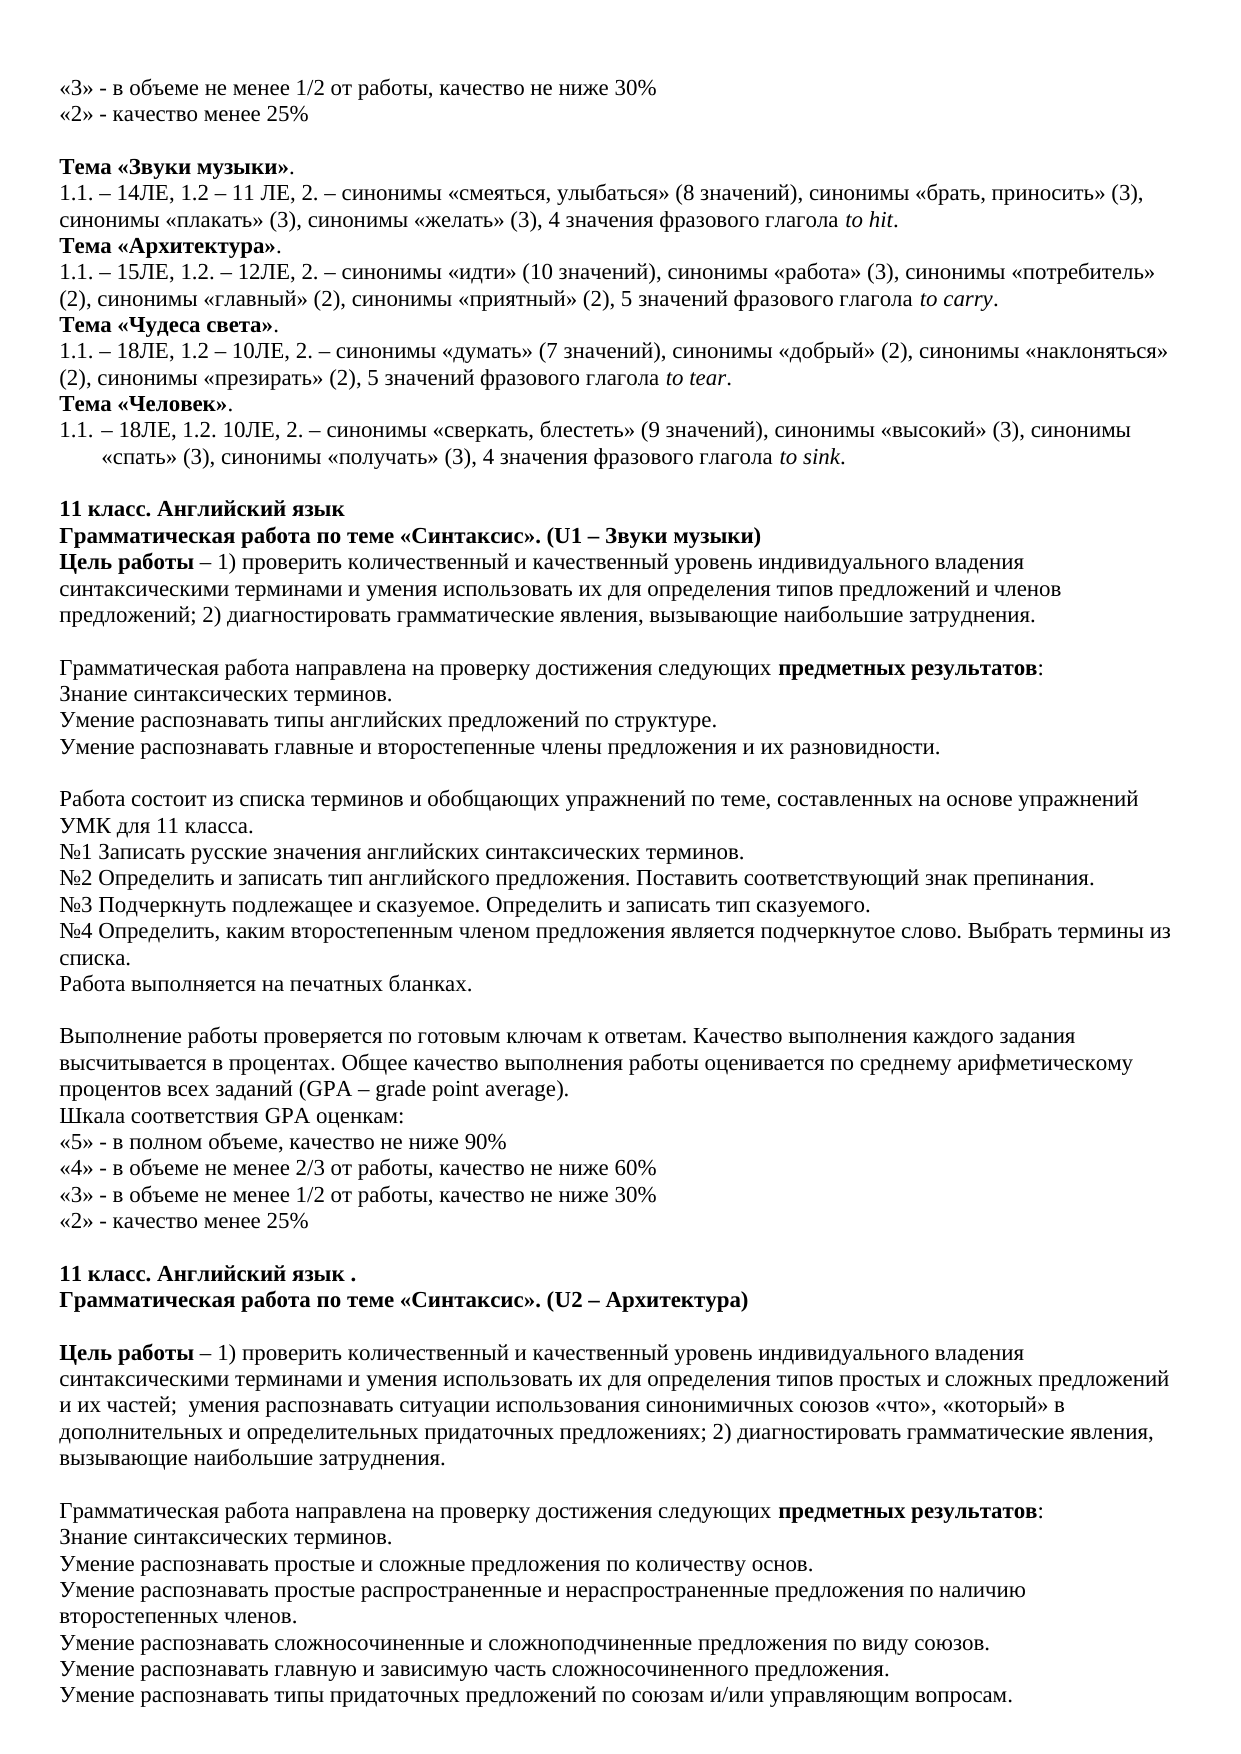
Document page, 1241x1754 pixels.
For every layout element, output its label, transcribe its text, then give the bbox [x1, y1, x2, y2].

text «5» - в полном объеме, качество не ниже 90% [59, 1128, 1181, 1154]
text Цель работы – 1) проверить количественный и качественный уровень индивидуального владения синтаксическими терминами и умения использовать их для определения типов предложений и членов предложений; 2) диагностировать грамматические явления, вызывающие наибольшие затруднения. [59, 548, 1181, 627]
text Грамматическая работа по теме «Синтаксис». (U2 – Архитектура) [59, 1286, 1181, 1312]
text Умение распознавать главную и зависимую часть сложносочиненного предложения. [59, 1655, 1181, 1681]
text Умение распознавать главные и второстепенные члены предложения и их разновидности. [59, 733, 1181, 759]
text Тема «Человек». [59, 390, 1181, 416]
text Грамматическая работа направлена на проверку достижения следующих предметных результатов: [59, 1497, 1181, 1523]
text Грамматическая работа направлена на проверку достижения следующих предметных результатов: [59, 654, 1181, 680]
text №4 Определить, каким второстепенным членом предложения является подчеркнутое слово. Выбрать термины из списка. [59, 917, 1181, 970]
text Работа выполняется на печатных бланках. [59, 970, 1181, 996]
text №3 Подчеркнуть подлежащее и сказуемое. Определить и записать тип сказуемого. [59, 891, 1181, 917]
text «3» - в объеме не менее 1/2 от работы, качество не ниже 30% [59, 1181, 1181, 1207]
text №2 Определить и записать тип английского предложения. Поставить соответствующий знак препинания. [59, 864, 1181, 891]
text Знание синтаксических терминов. [59, 1523, 1181, 1550]
text «2» - качество менее 25% [59, 1207, 1181, 1233]
text «2» - качество менее 25% [59, 100, 1181, 127]
text Умение распознавать типы придаточных предложений по союзам и/или управляющим вопросам. [59, 1681, 1181, 1708]
text 1.1. – 14ЛЕ, 1.2 – 11 ЛЕ, 2. – синонимы «смеяться, улыбаться» (8 значений), синонимы «брать, приносить» (3), синонимы «плакать» (3), синонимы «желать» (3), 4 значения фразового глагола to hit. [59, 179, 1181, 232]
text Тема «Чудеса света». [59, 311, 1181, 337]
text Цель работы – 1) проверить количественный и качественный уровень индивидуального владения синтаксическими терминами и умения использовать их для определения типов простых и сложных предложений и их частей; умения распознавать ситуации использования синонимичных союзов «что», «который» в дополнительных и определительных придаточных предложениях; 2) диагностировать грамматические явления, вызывающие наибольшие затруднения. [59, 1339, 1181, 1471]
text Умение распознавать сложносочиненные и сложноподчиненные предложения по виду союзов. [59, 1629, 1181, 1655]
text Выполнение работы проверяется по готовым ключам к ответам. Качество выполнения каждого задания высчитывается в процентах. Общее качество выполнения работы оценивается по среднему арифметическому процентов всех заданий (GPA – grade point average). [59, 1023, 1181, 1102]
text Работа состоит из списка терминов и обобщающих упражнений по теме, составленных на основе упражнений УМК для 11 класса. [59, 785, 1181, 838]
text 1.1. – 18ЛЕ, 1.2 – 10ЛЕ, 2. – синонимы «думать» (7 значений), синонимы «добрый» (2), синонимы «наклоняться» (2), синонимы «презирать» (2), 5 значений фразового глагола to tear. [59, 337, 1181, 390]
text Тема «Звуки музыки». [59, 153, 1181, 179]
text 11 класс. Английский язык [59, 496, 1181, 522]
text Умение распознавать простые распространенные и нераспространенные предложения по наличию второстепенных членов. [59, 1576, 1181, 1629]
text «4» - в объеме не менее 2/3 от работы, качество не ниже 60% [59, 1154, 1181, 1181]
text «3» - в объеме не менее 1/2 от работы, качество не ниже 30% [59, 74, 1181, 100]
text №1 Записать русские значения английских синтаксических терминов. [59, 838, 1181, 864]
text Знание синтаксических терминов. [59, 680, 1181, 706]
text Шкала соответствия GPA оценкам: [59, 1102, 1181, 1128]
text Умение распознавать простые и сложные предложения по количеству основ. [59, 1550, 1181, 1576]
list – 18ЛЕ, 1.2. 10ЛЕ, 2. – синонимы «сверкать, блестеть» (9 значений), синонимы «высокий» (3), синонимы «спать» (3), синонимы «получать» (3), 4 значения фразового глагола to sink. [59, 416, 1181, 469]
text Умение распознавать типы английских предложений по структуре. [59, 706, 1181, 733]
text Тема «Архитектура». [59, 232, 1181, 258]
text 1.1. – 15ЛЕ, 1.2. – 12ЛЕ, 2. – синонимы «идти» (10 значений), синонимы «работа» (3), синонимы «потребитель» (2), синонимы «главный» (2), синонимы «приятный» (2), 5 значений фразового глагола to carry. [59, 258, 1181, 311]
text 11 класс. Английский язык . [59, 1260, 1181, 1286]
text Грамматическая работа по теме «Синтаксис». (U1 – Звуки музыки) [59, 522, 1181, 548]
